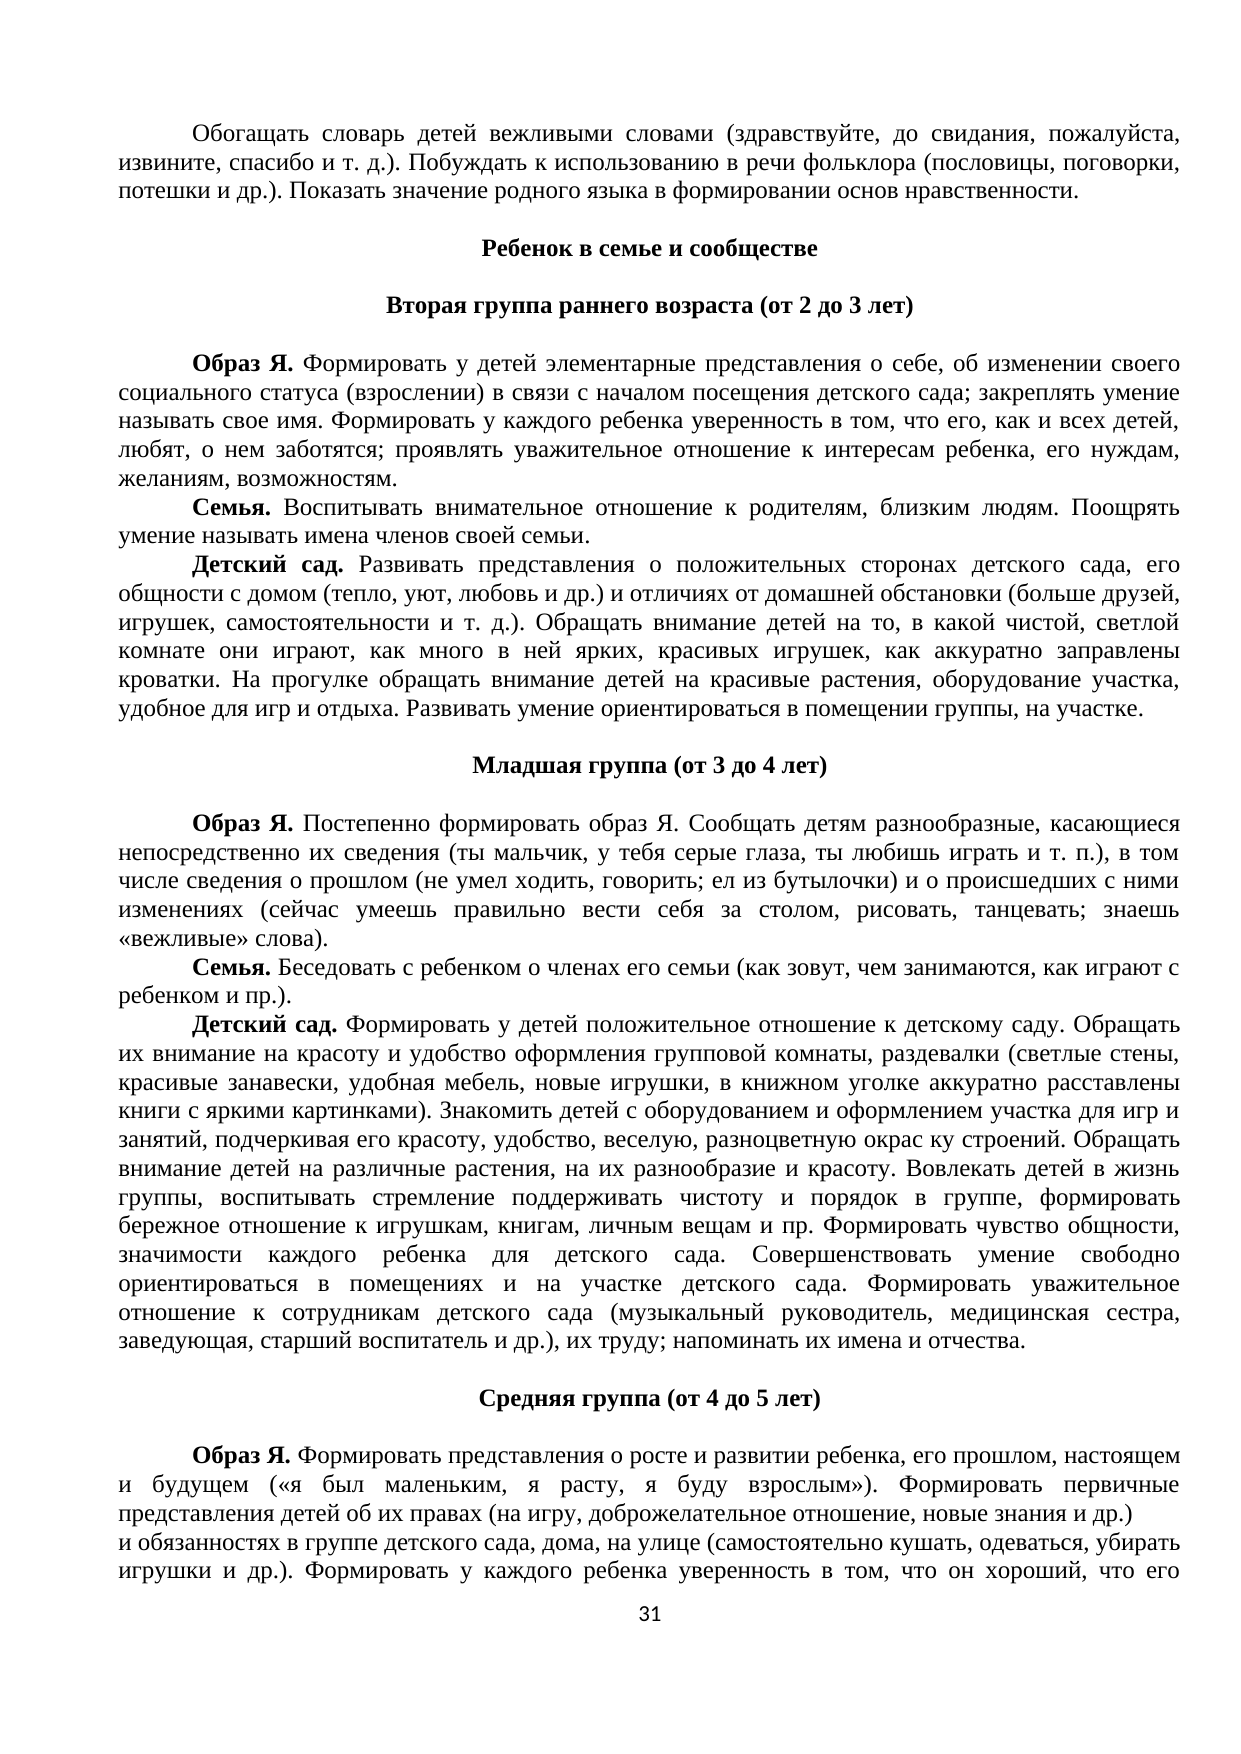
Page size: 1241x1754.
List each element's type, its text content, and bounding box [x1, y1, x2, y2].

text Детский сад. Развивать представления о положительных сторонах детского сада, его общности с домом (тепло, уют, любовь и др.) и отличиях от домашней обстановки (больше друзей, игрушек, самостоятельности и т. д.). Обращать внимание детей на то, в какой чистой, светлой комнате они играют, как много в ней ярких, красивых игрушек, как аккуратно заправлены кроватки. На прогулке обращать внимание детей на красивые растения, оборудование участка, удобное для игр и отдыха. Развивать умение ориентироваться в помещении группы, на участке. [118, 549, 1181, 722]
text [118, 1527, 1181, 1584]
text Образ Я. Формировать у детей элементарные представления о себе, об изменении своего социального статуса (взрослении) в связи с началом посещения детского сада; закреплять умение называть свое имя. Формировать у каждого ребенка уверенность в том, что его, как и всех детей, любят, о нем заботятся; проявлять уважительное отношение к интересам ребенка, его нуждам, желаниям, возможностям. [118, 348, 1181, 492]
text Образ Я. Формировать представления о росте и развитии ребенка, его прошлом, настоящем и будущем («я был маленьким, я расту, я буду взрослым»). Формировать первичные представления детей об их правах (на игру, доброжелательное отношение, новые знания и др.) [118, 1441, 1181, 1527]
text Средняя группа (от 4 до 5 лет) [118, 1383, 1181, 1412]
text Младшая группа (от 3 до 4 лет) [118, 751, 1181, 779]
text Семья. Воспитывать внимательное отношение к родителям, близким людям. Поощрять умение называть имена членов своей семьи. [118, 492, 1181, 549]
text Детский сад. Формировать у детей положительное отношение к детскому саду. Обращать их внимание на красоту и удобство оформления групповой комнаты, раздевалки (светлые стены, красивые занавески, удобная мебель, новые игрушки, в книжном уголке аккуратно расставлены книги с яркими картинками). Знакомить детей с оборудованием и оформлением участка для игр и занятий, подчеркивая его красоту, удобство, веселую, разноцветную окрас ку строений. Обращать внимание детей на различные растения, на их разнообразие и красоту. Вовлекать детей в жизнь группы, воспитывать стремление поддерживать чистоту и порядок в группе, формировать бережное отношение к игрушкам, книгам, личным вещам и пр. Формировать чувство общности, значимости каждого ребенка для детского сада. Совершенствовать умение свободно ориентироваться в помещениях и на участке детского сада. Формировать уважительное отношение к сотрудникам детского сада (музыкальный руководитель, медицинская сестра, заведующая, старший воспитатель и др.), их труду; напоминать их имена и отчества. [118, 1009, 1181, 1354]
text Семья. Беседовать с ребенком о членах его семьи (как зовут, чем занимаются, как играют с ребенком и пр.). [118, 952, 1181, 1009]
text Образ Я. Постепенно формировать образ Я. Сообщать детям разнообразные, касающиеся непосредственно их сведения (ты мальчик, у тебя серые глаза, ты любишь играть и т. п.), в том числе сведения о прошлом (не умел ходить, говорить; ел из бутылочки) и о происшедших с ними изменениях (сейчас умеешь правильно вести себя за столом, рисовать, танцевать; знаешь «вежливые» слова). [118, 808, 1181, 952]
text Обогащать словарь детей вежливыми словами (здравствуйте, до свидания, пожалуйста, извините, спасибо и т. д.). Побуждать к использованию в речи фольклора (пословицы, поговорки, потешки и др.). Показать значение родного языка в формировании основ нравственности. [118, 118, 1181, 204]
text Вторая группа раннего возраста (от 2 до 3 лет) [118, 291, 1181, 319]
text Ребенок в семье и сообществе [118, 233, 1181, 262]
